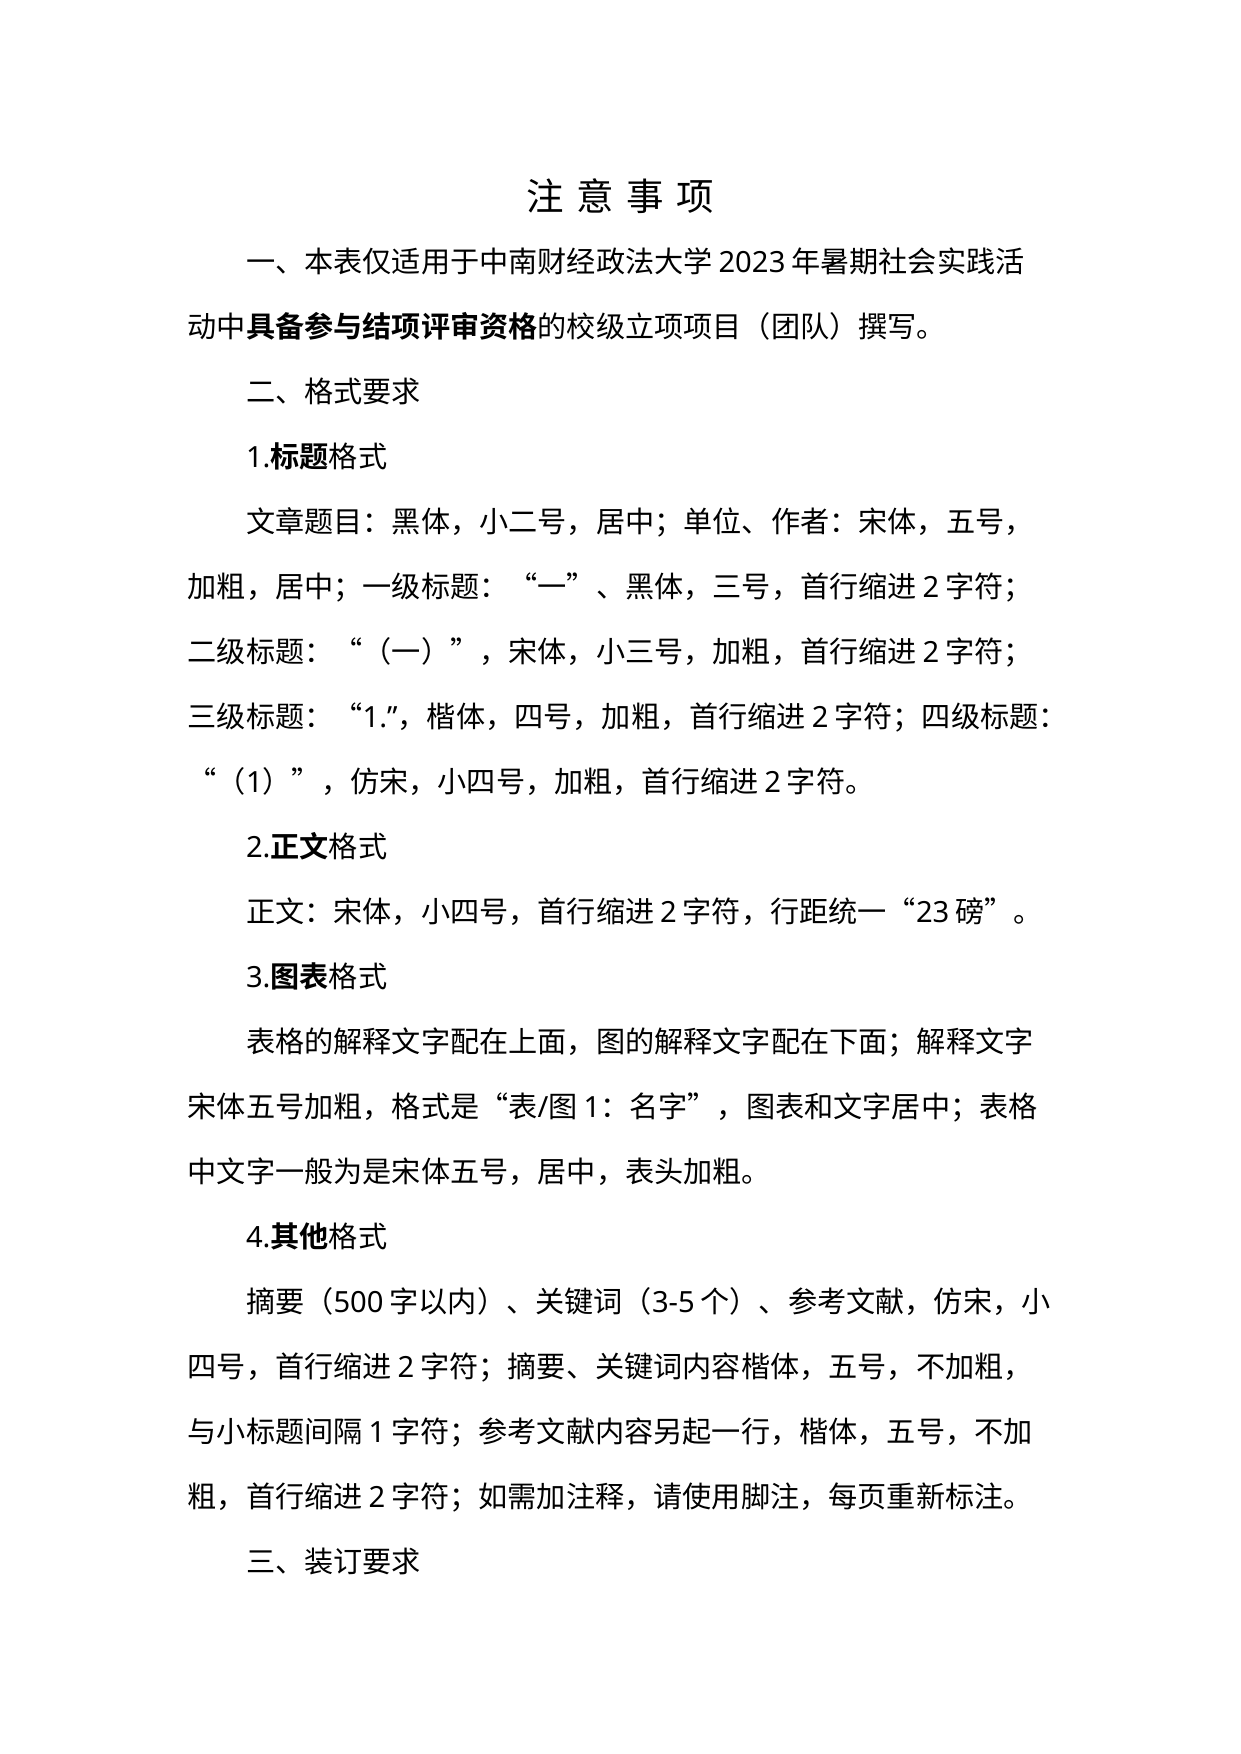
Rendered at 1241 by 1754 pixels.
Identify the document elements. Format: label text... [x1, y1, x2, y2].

text 表格的解释文字配在上面，图的解释文字配在下面；解释文字宋体五号加粗，格式是“表/图1：名字”，图表和文字居中；表格中文字一般为是宋体五号，居中，表头加粗。 [187, 1007, 1053, 1202]
text 注意事项 [187, 162, 1053, 227]
text 1.标题格式 [187, 422, 1053, 487]
text 3.图表格式 [187, 942, 1053, 1007]
text 文章题目：黑体，小二号，居中；单位、作者：宋体，五号，加粗，居中；一级标题：“一”、黑体，三号，首行缩进2字符；二级标题：“（一）”，宋体，小三号，加粗，首行缩进2字符；三级标题：“1.”，楷体，四号，加粗，首行缩进2字符；四级标题：“（1）”，仿宋，小四号，加粗，首行缩进2字符。 [187, 487, 1053, 812]
text 二、格式要求 [187, 357, 1053, 422]
text 三、装订要求 [187, 1527, 1053, 1592]
text 2.正文格式 [187, 812, 1053, 877]
text 摘要（500字以内）、关键词（3-5个）、参考文献，仿宋，小四号，首行缩进2字符；摘要、关键词内容楷体，五号，不加粗，与小标题间隔1字符；参考文献内容另起一行，楷体，五号，不加粗，首行缩进2字符；如需加注释，请使用脚注，每页重新标注。 [187, 1267, 1053, 1527]
text 4.其他格式 [187, 1202, 1053, 1267]
text 正文：宋体，小四号，首行缩进2字符，行距统一“23磅”。 [187, 877, 1053, 942]
text 一、本表仅适用于中南财经政法大学2023年暑期社会实践活动中具备参与结项评审资格的校级立项项目（团队）撰写。 [187, 227, 1053, 357]
